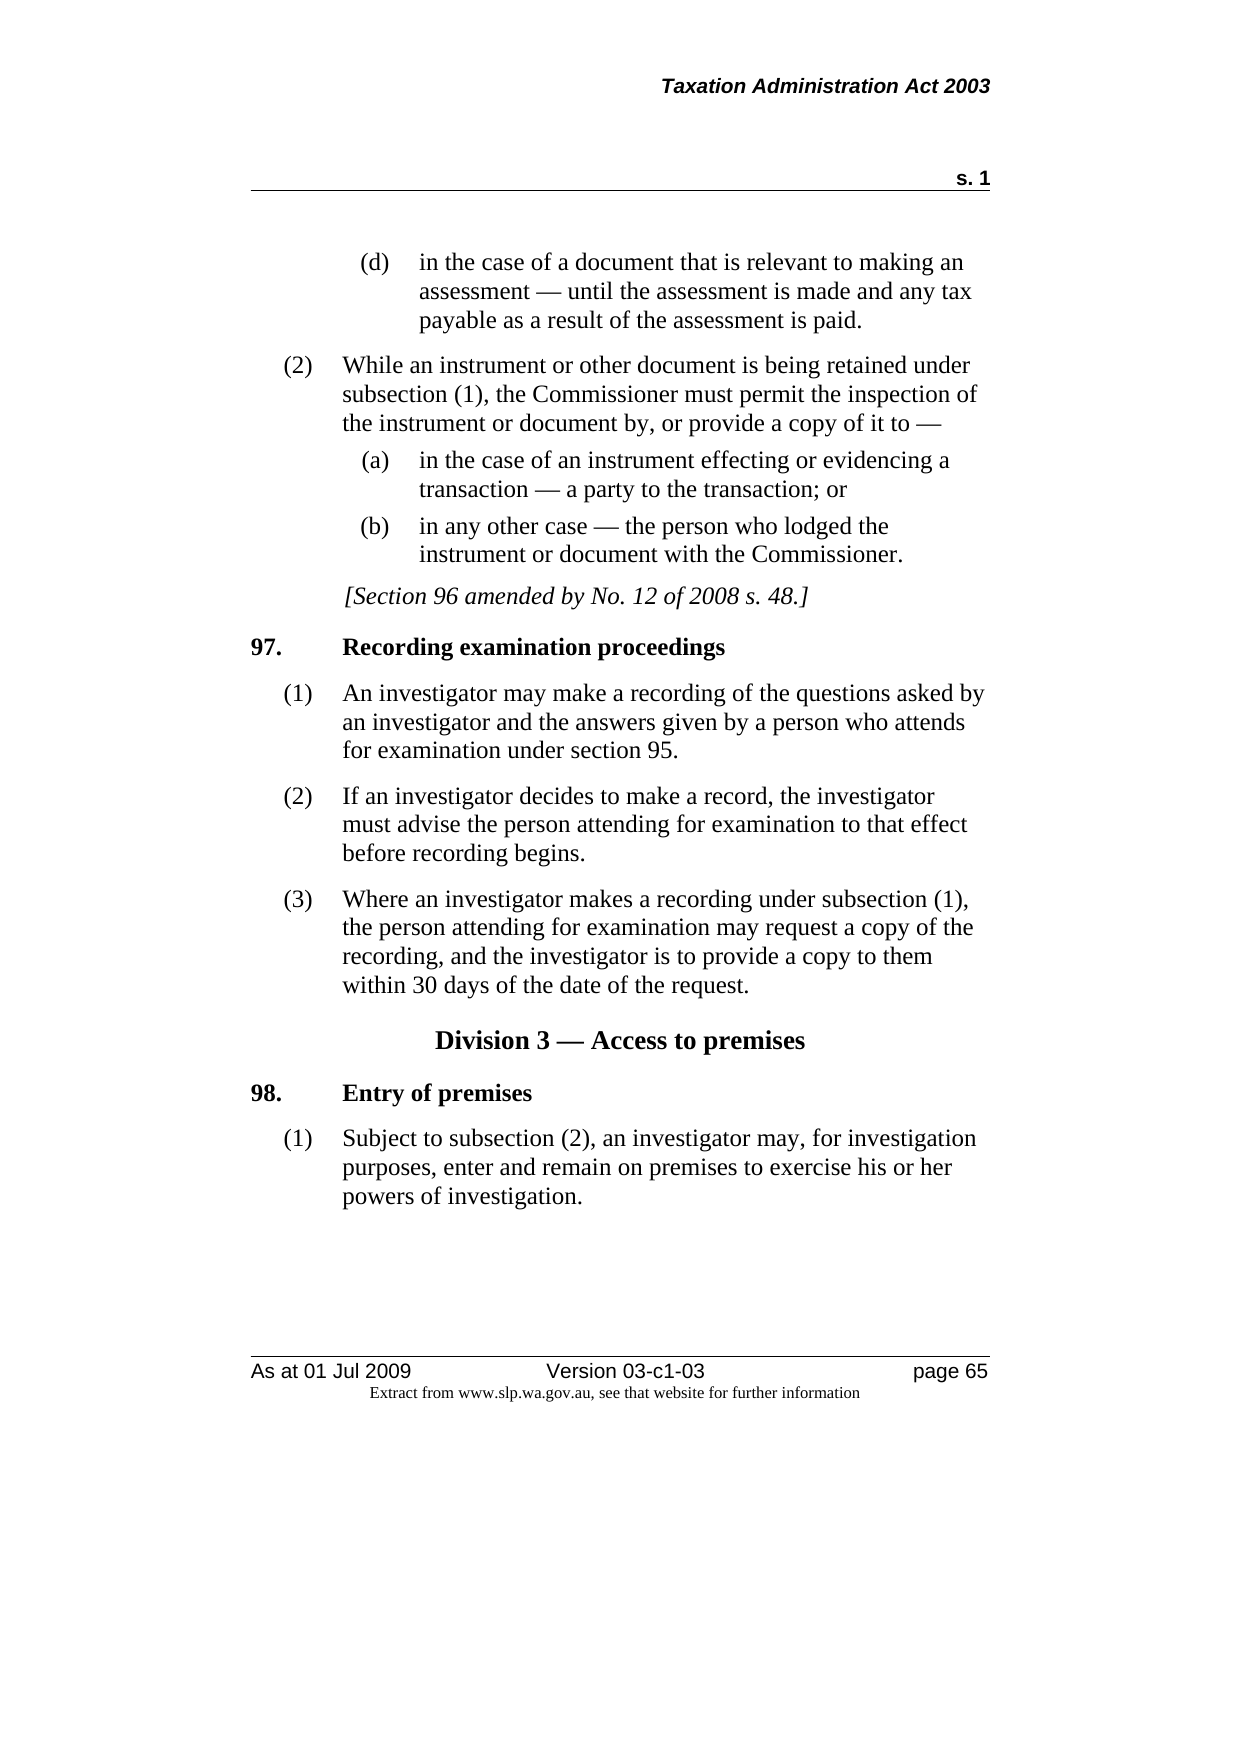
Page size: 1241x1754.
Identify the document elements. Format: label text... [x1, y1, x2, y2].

text [Section 96 amended by No. 12 of 2008 s. 48.] [251, 581, 990, 609]
subtitle 98. Entry of premises [251, 1078, 990, 1107]
text (d) in the case of a document that is relevant to making an assessment — until the assessment is made and any tax payable as a result of the assessment is paid. [251, 247, 990, 334]
text (a) in the case of an instrument effecting or evidencing a transaction — a party to the transaction; or [251, 445, 990, 502]
text (1) Subject to subsection (2), an investigator may, for investigation purposes, enter and remain on premises to exercise his or her powers of investigation. [251, 1123, 990, 1209]
subtitle 97. Recording examination proceedings [251, 632, 990, 661]
text (2) While an instrument or other document is being retained under subsection (1), the Commissioner must permit the inspection of the instrument or document by, or provide a copy of it to — [251, 350, 990, 437]
text (3) Where an investigator makes a recording under subsection (1), the person attending for examination may request a copy of the recording, and the investigator is to provide a copy to them within 30 days of the date of the request. [251, 884, 990, 999]
subtitle Division 3 — Access to premises [251, 1024, 990, 1055]
text (2) If an investigator decides to make a record, the investigator must advise the person attending for examination to that effect before recording begins. [251, 781, 990, 867]
text (1) An investigator may make a recording of the questions asked by an investigator and the answers given by a person who attends for examination under section 95. [251, 678, 990, 764]
text (b) in any other case — the person who lodged the instrument or document with the Commissioner. [251, 511, 990, 568]
